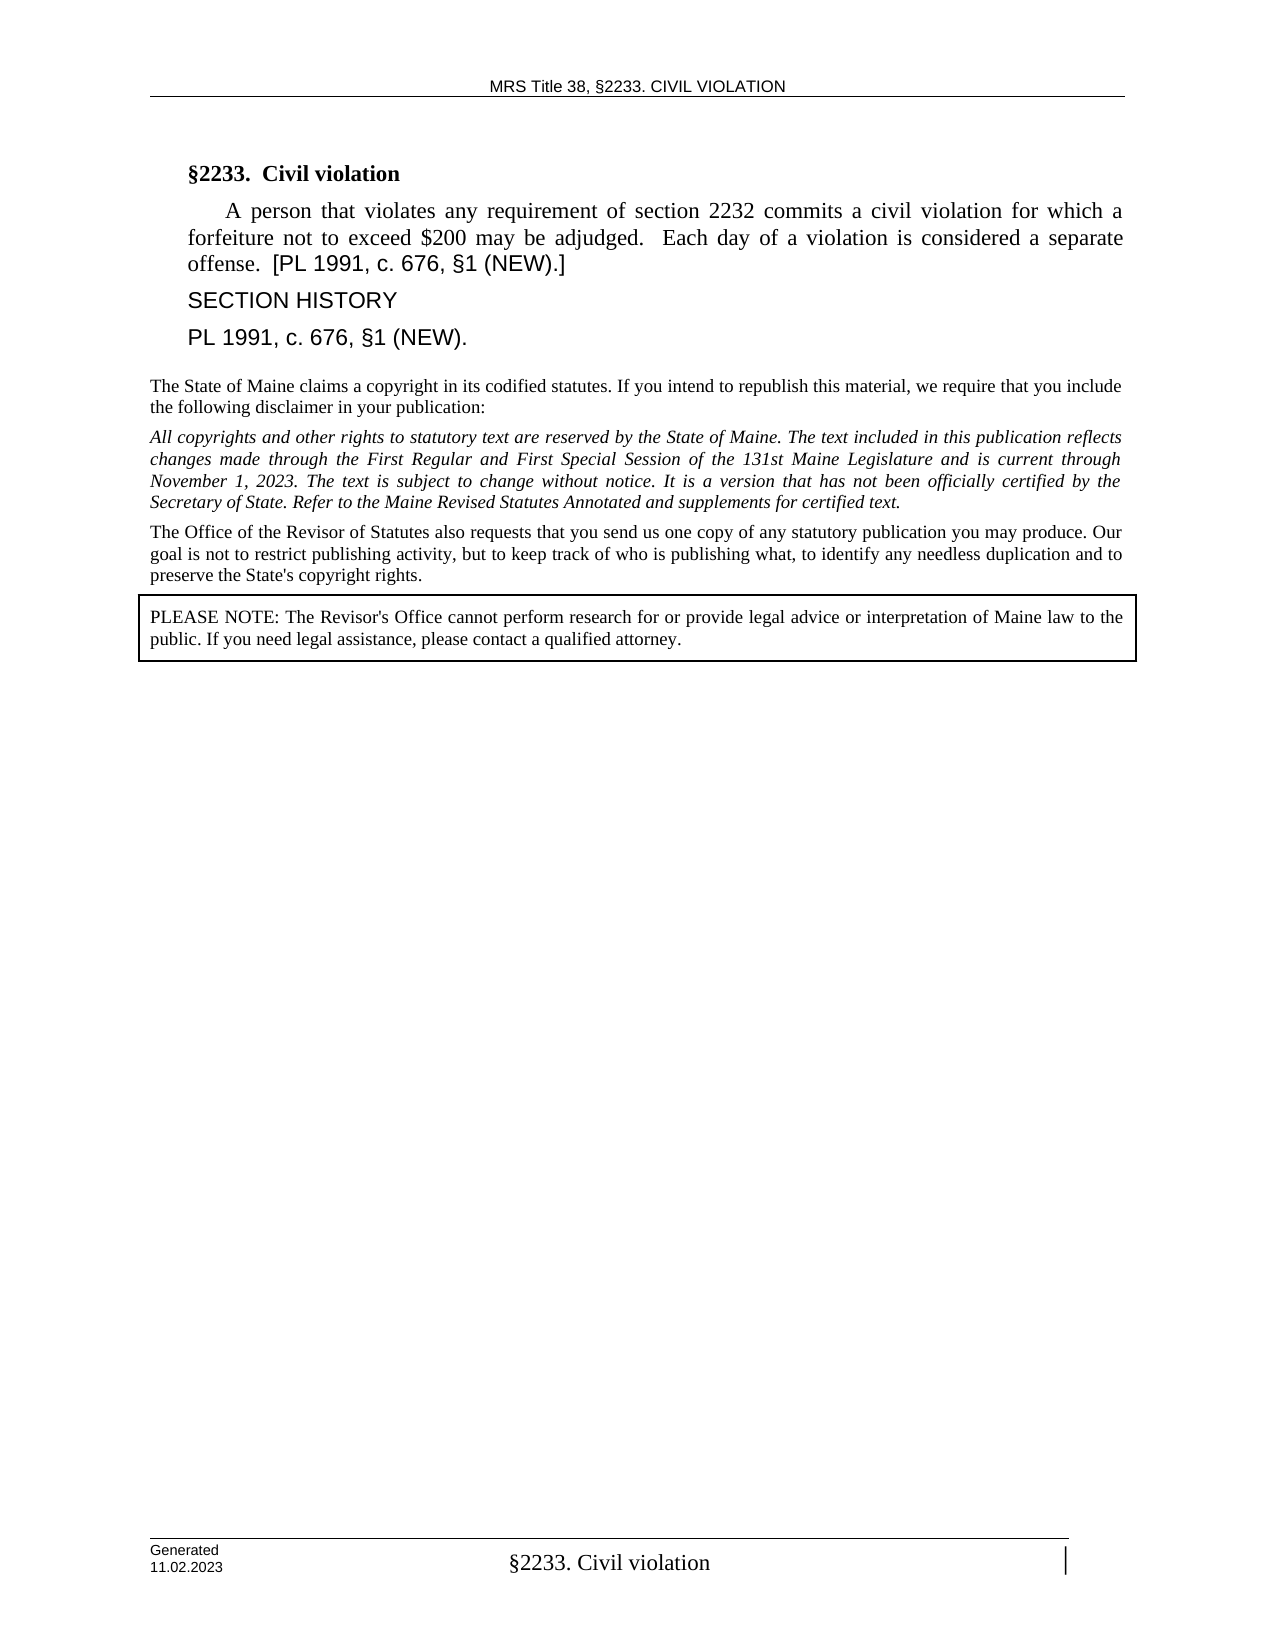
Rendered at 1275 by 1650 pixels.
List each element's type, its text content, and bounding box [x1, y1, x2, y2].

text §2233. Civil violation [187, 160, 1125, 187]
text SECTION HISTORY [187, 287, 1125, 313]
text The Office of the Revisor of Statutes also requests that you send us one copy of any statutory publication you may produce. Our goal is not to restrict publishing activity, but to keep track of who is publishing what, to identify any needless duplication and to preserve the State's copyright rights. [150, 521, 1125, 586]
text All copyrights and other rights to statutory text are reserved by the State of Maine. The text included in this publication reflects changes made through the First Regular and First Special Session of the 131st Maine Legislature and is current through November 1, 2023 . The text is subject to change without notice. It is a version that has not been officially certified by the Secretary of State. Refer to the Maine Revised Statutes Annotated and supplements for certified text. [150, 426, 1125, 513]
text The State of Maine claims a copyright in its codified statutes. If you intend to republish this material, we require that you include the following disclaimer in your publication: [150, 375, 1125, 418]
text PL 1991, c. 676, §1 (NEW). [187, 323, 1125, 350]
text PLEASE NOTE: The Revisor's Office cannot perform research for or provide legal advice or interpretation of Maine law to the public. If you need legal assistance, please contact a qualified attorney. [140, 596, 1135, 660]
text A person that violates any requirement of section 2232 commits a civil violation for which a forfeiture not to exceed $200 may be adjudged. Each day of a violation is considered a separate offense. [PL 1991, c. 676, §1 (NEW).] [187, 197, 1125, 276]
